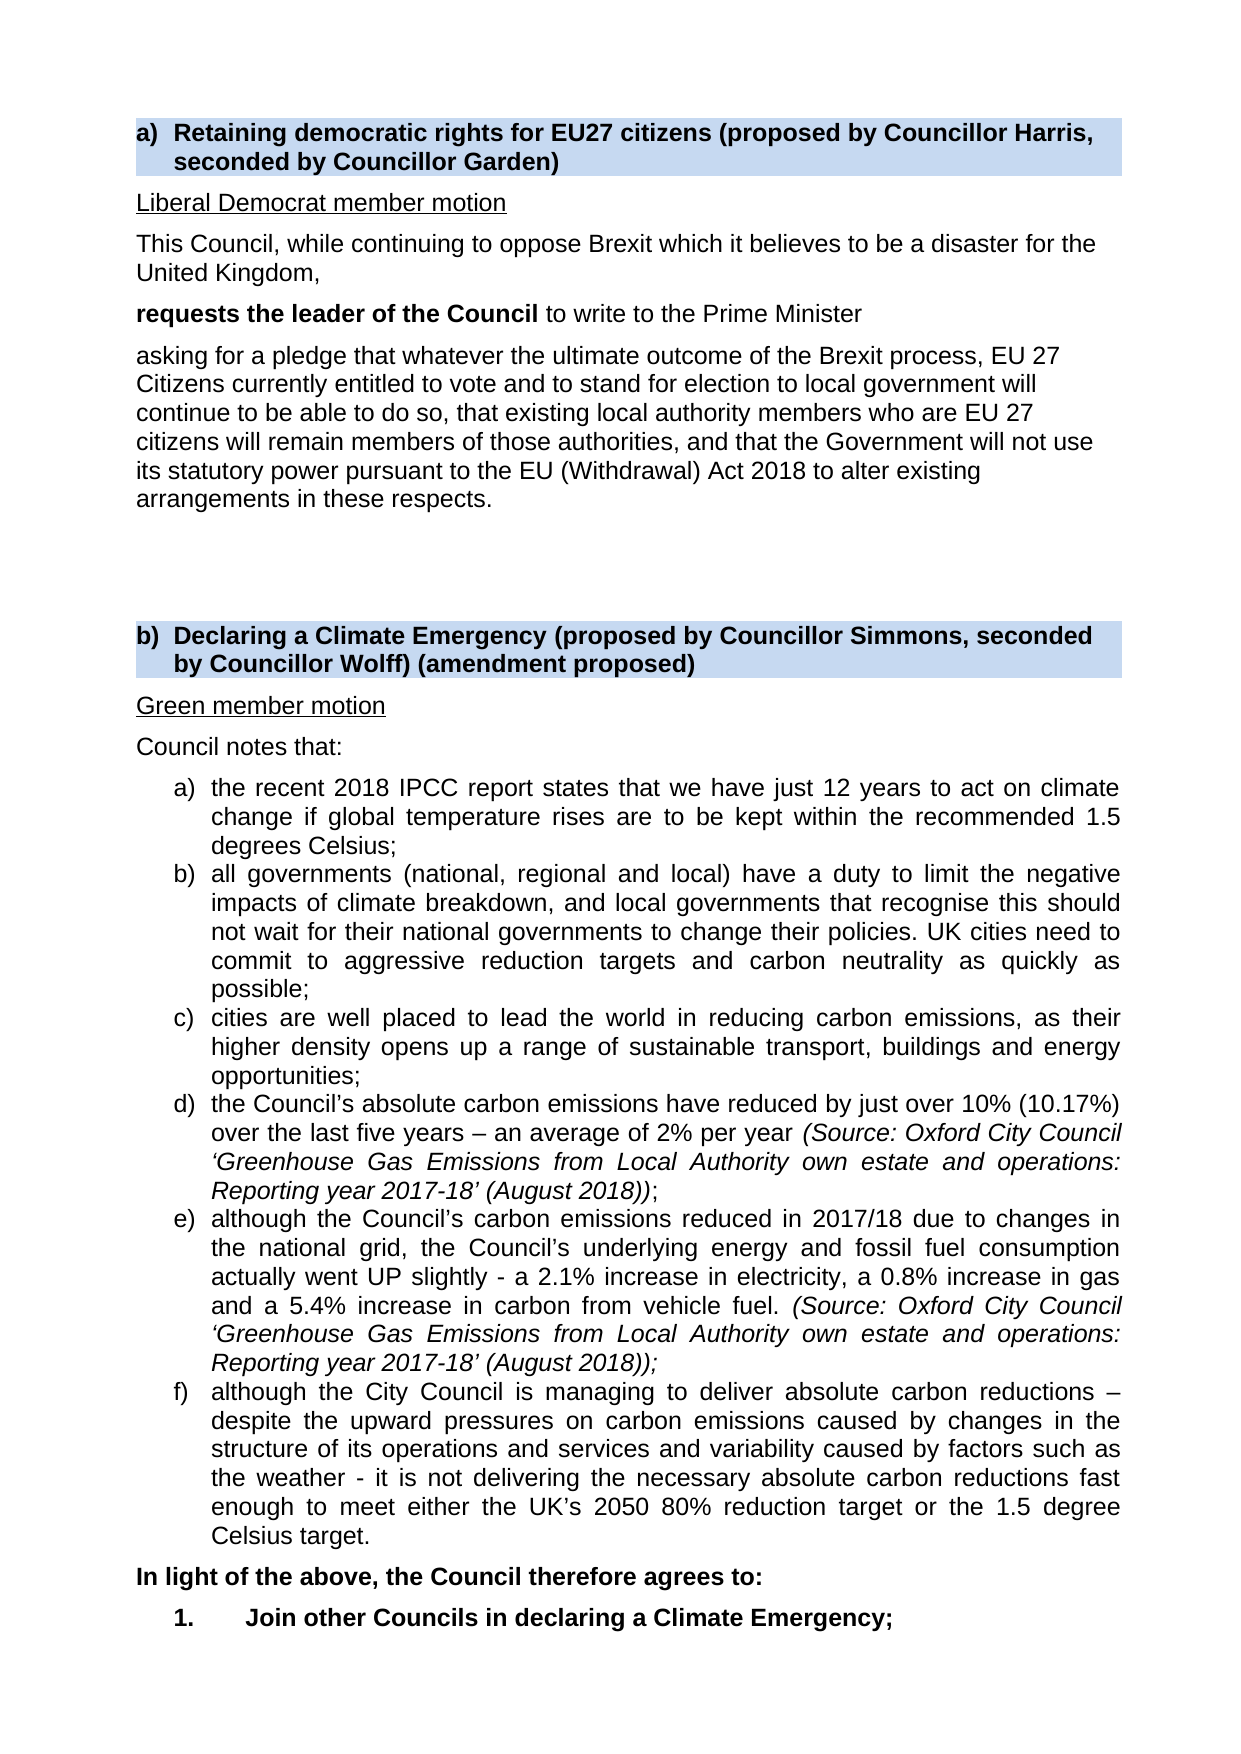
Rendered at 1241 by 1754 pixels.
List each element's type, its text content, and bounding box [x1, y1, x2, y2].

text Council notes that: [136, 732, 1122, 761]
subtitle Declaring a Climate Emergency (proposed by Councillor Simmons, seconded by Councillor Wolff) (amendment proposed) [136, 621, 1122, 678]
list although the Council’s carbon emissions reduced in 2017/18 due to changes in the national grid, the Council’s underlying energy and fossil fuel consumption actually went UP slightly - a 2.1% increase in electricity, a 0.8% increase in gas and a 5.4% increase in carbon from vehicle fuel. (Source: Oxford City Council ‘Greenhouse Gas Emissions from Local Authority own estate and operations: Reporting year 2017-18’ (August 2018)); [173, 1204, 1122, 1377]
list the recent 2018 IPCC report states that we have just 12 years to act on climate change if global temperature rises are to be kept within the recommended 1.5 degrees Celsius; [173, 773, 1122, 859]
list the Council’s absolute carbon emissions have reduced by just over 10% (10.17%) over the last five years – an average of 2% per year (Source: Oxford City Council ‘Greenhouse Gas Emissions from Local Authority own estate and operations: Reporting year 2017-18’ (August 2018)); [173, 1089, 1122, 1204]
text asking for a pledge that whatever the ultimate outcome of the Brexit process, EU 27 Citizens currently entitled to vote and to stand for election to local government will continue to be able to do so, that existing local authority members who are EU 27 citizens will remain members of those authorities, and that the Government will not use its statutory power pursuant to the EU (Withdrawal) Act 2018 to alter existing arrangements in these respects. [136, 341, 1099, 513]
list although the City Council is managing to deliver absolute carbon reductions – despite the upward pressures on carbon emissions caused by changes in the structure of its operations and services and variability caused by factors such as the weather - it is not delivering the necessary absolute carbon reductions fast enough to meet either the UK’s 2050 80% reduction target or the 1.5 degree Celsius target. [173, 1377, 1122, 1549]
list Join other Councils in declaring a Climate Emergency; [173, 1603, 1122, 1632]
text Liberal Democrat member motion [136, 188, 1099, 217]
text This Council, while continuing to oppose Brexit which it believes to be a disaster for the United Kingdom, [136, 229, 1099, 287]
list all governments (national, regional and local) have a duty to limit the negative impacts of climate breakdown, and local governments that recognise this should not wait for their national governments to change their policies. UK cities need to commit to aggressive reduction targets and carbon neutrality as quickly as possible; [173, 859, 1122, 1003]
text In light of the above, the Council therefore agrees to: [136, 1562, 1122, 1591]
text Green member motion [136, 691, 1099, 719]
subtitle Retaining democratic rights for EU27 citizens (proposed by Councillor Harris, seconded by Councillor Garden) [136, 118, 1122, 176]
list cities are well placed to lead the world in reducing carbon emissions, as their higher density opens up a range of sustainable transport, buildings and energy opportunities; [173, 1003, 1122, 1089]
text requests the leader of the Council to write to the Prime Minister [136, 299, 1099, 328]
